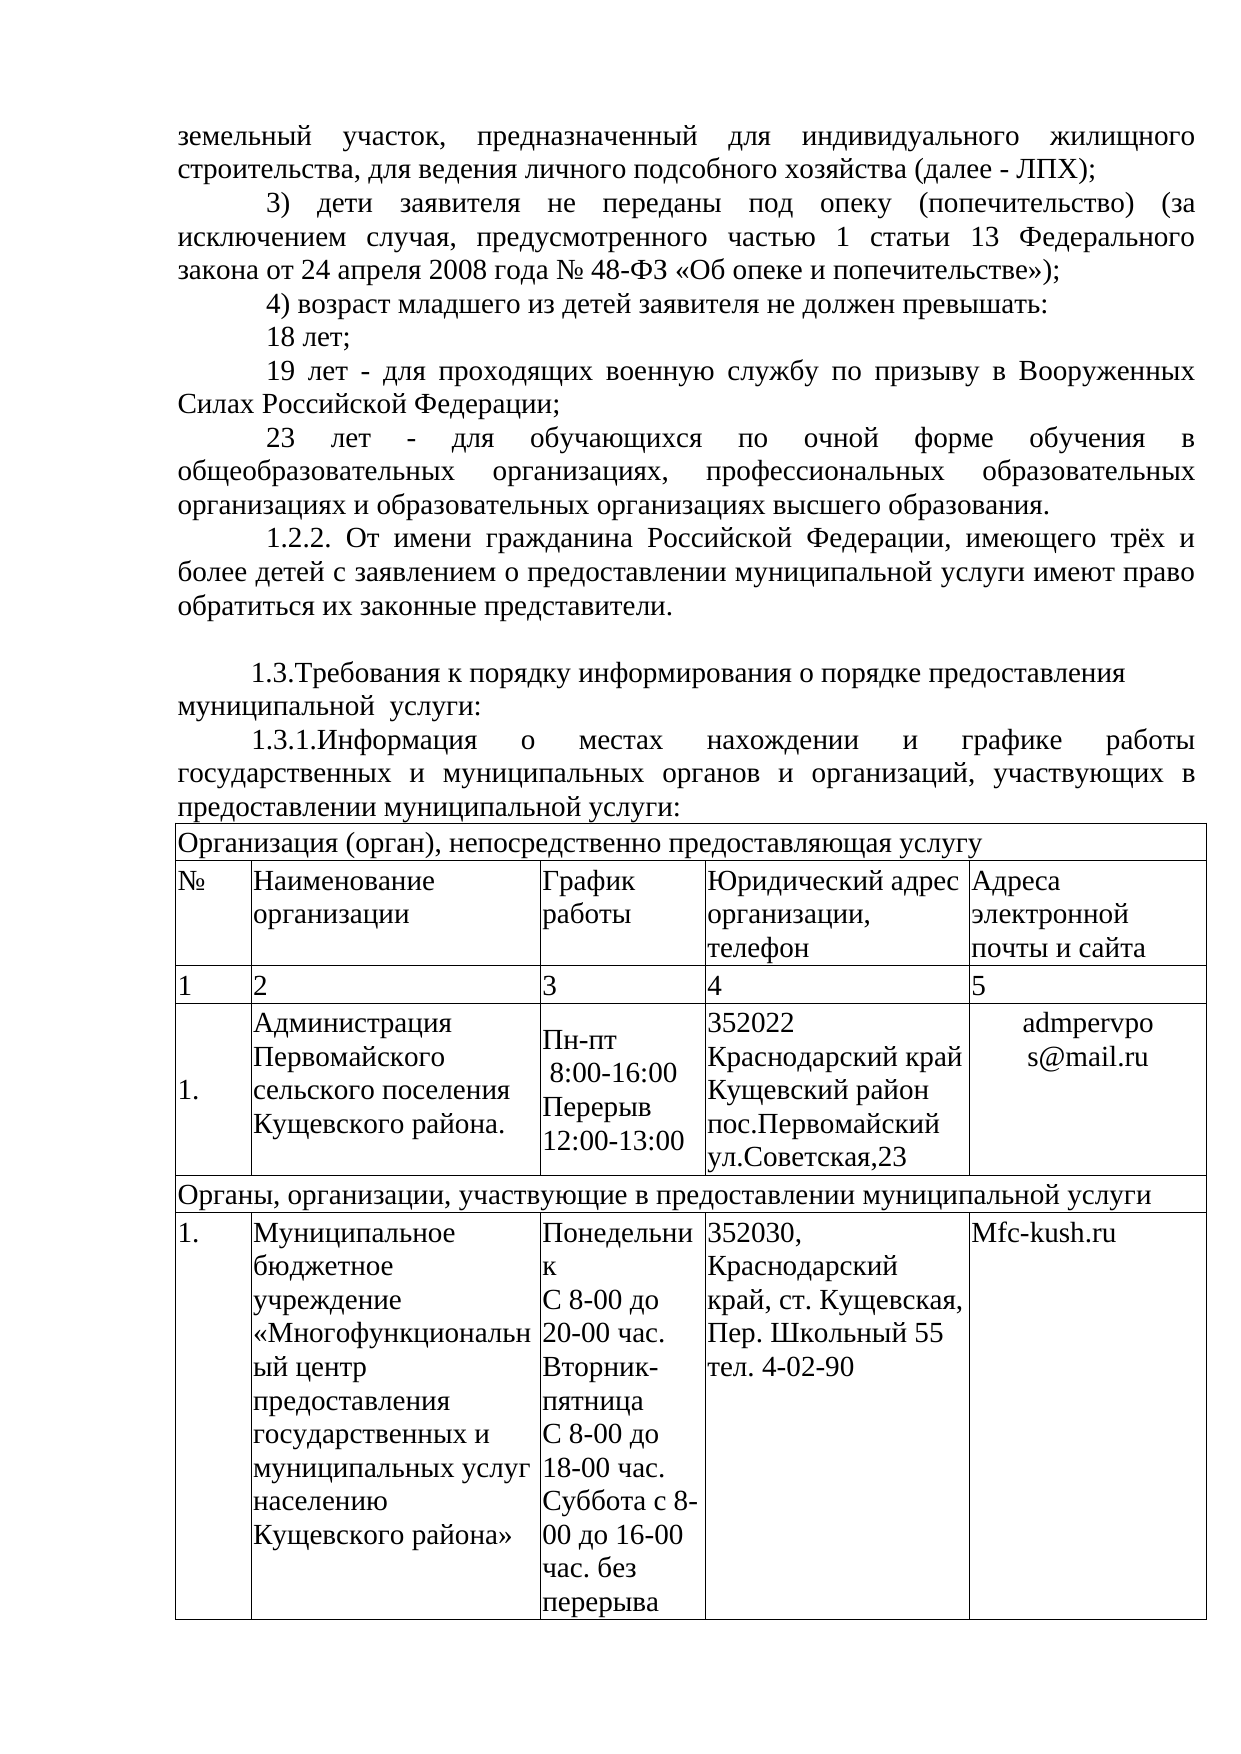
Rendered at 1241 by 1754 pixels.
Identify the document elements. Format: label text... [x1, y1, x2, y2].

text муниципальной услуги: [177, 688, 1196, 722]
table_header Организация (орган), непосредственно предоставляющая услугу [176, 824, 1206, 860]
table_cell Mfc-kush.ru [970, 1213, 1206, 1619]
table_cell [706, 1213, 969, 1619]
table_cell 2 [252, 966, 540, 1003]
table_cell Администрация Первомайского сельского поселения Кущевского района. [252, 1004, 540, 1174]
text 23 лет - для обучающихся по очной форме обучения в общеобразовательных организациях, профессиональных образовательных организациях и образовательных организациях высшего образования. [177, 420, 1196, 521]
text 1.3.1.Информация о местах нахождении и графике работы государственных и муниципальных органов и организаций, участвующих в предоставлении муниципальной услуги: [177, 722, 1196, 822]
table_cell 5 [970, 966, 1206, 1003]
table_cell 3 [541, 966, 705, 1003]
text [177, 118, 1196, 185]
table_cell Пн-пт 8:00-16:00 Перерыв 12:00-13:00 [541, 1004, 705, 1174]
table_cell 4 [706, 966, 969, 1003]
table_cell Органы, организации, участвующие в предоставлении муниципальной услуги [176, 1176, 1206, 1212]
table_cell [541, 1213, 705, 1619]
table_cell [252, 1213, 540, 1619]
table_cell Наименование организации [252, 861, 540, 965]
text 18 лет; [177, 319, 1196, 353]
table_cell № [176, 861, 251, 965]
text 1.2.2. От имени гражданина Российской Федерации, имеющего трёх и более детей с заявлением о предоставлении муниципальной услуги имеют право обратиться их законные представители. [177, 521, 1196, 621]
table_cell Юридический адрес организации, телефон [706, 861, 969, 965]
table_cell 352022 Краснодарский край Кущевский район пос.Первомайский ул.Советская,23 [706, 1004, 969, 1174]
table_cell 1. [176, 1213, 251, 1619]
table_cell 1. [176, 1004, 251, 1174]
table_cell Адреса электронной почты и сайта [970, 861, 1206, 965]
text 1.3.Требования к порядку информирования о порядке предоставления [236, 655, 1196, 688]
text 3) дети заявителя не переданы под опеку (попечительство) (за исключением случая, предусмотренного частью 1 статьи 13 Федерального закона от 24 апреля 2008 года № 48-ФЗ «Об опеке и попечительстве»); [177, 185, 1196, 286]
text 4) возраст младшего из детей заявителя не должен превышать: [177, 286, 1196, 319]
table_cell admpervpos@mail.ru [970, 1004, 1206, 1174]
text 19 лет - для проходящих военную службу по призыву в Вооруженных Силах Российской Федерации; [177, 353, 1196, 420]
table_cell График работы [541, 861, 705, 965]
table_cell 1 [176, 966, 251, 1003]
